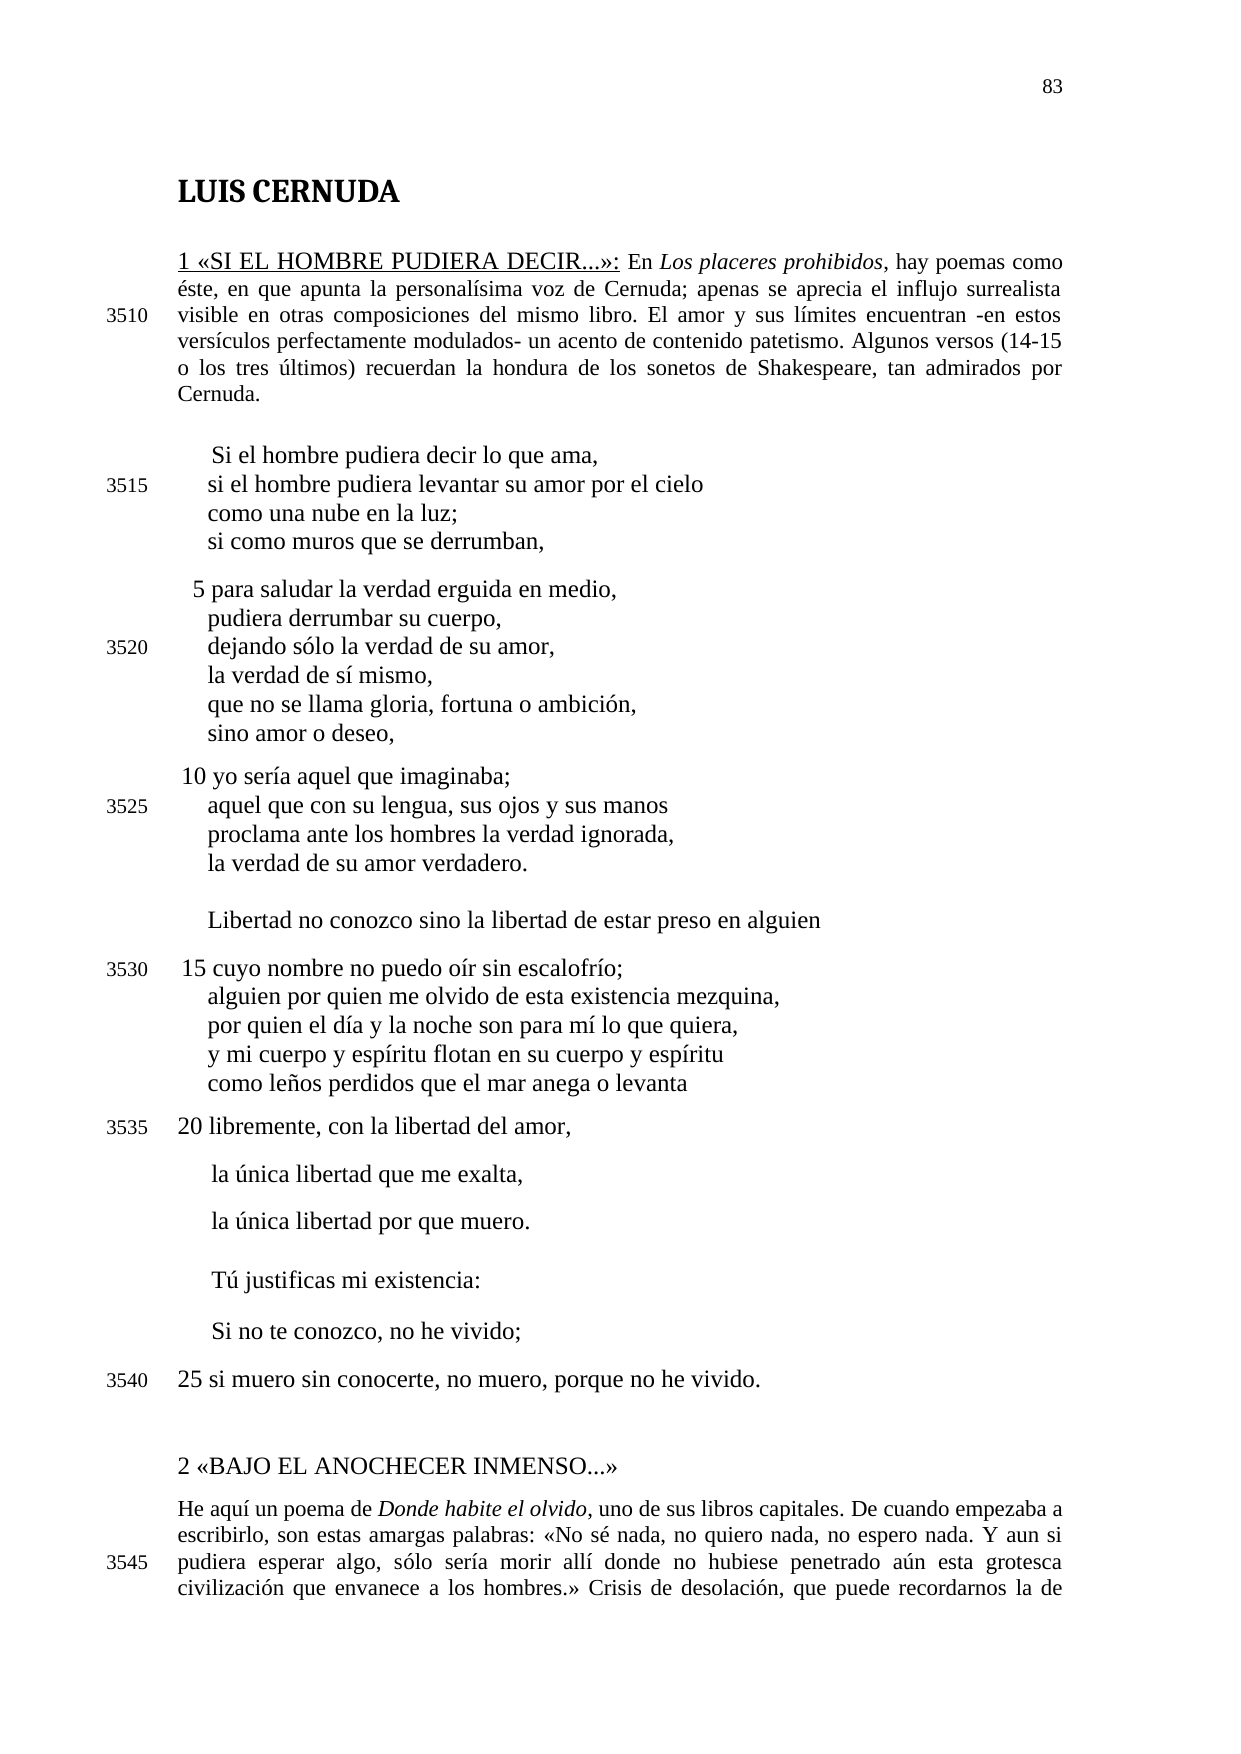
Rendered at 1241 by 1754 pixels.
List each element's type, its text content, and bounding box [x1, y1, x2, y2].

text 5 para saludar la verdad erguida en medio, [192, 574, 1063, 603]
text alguien por quien me olvido de esta existencia mezquina, [207, 981, 996, 1010]
text como una nube en la luz; [207, 498, 928, 526]
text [177, 1495, 1063, 1601]
text sino amor o deseo, [207, 718, 868, 746]
text si como muros que se derrumban, [207, 526, 928, 555]
text la única libertad por que muero. [211, 1206, 1063, 1235]
text Tú justificas mi existencia: [211, 1265, 1063, 1294]
text 20 libremente, con la libertad del amor, [177, 1111, 1063, 1140]
text si el hombre pudiera levantar su amor por el cielo [207, 469, 928, 498]
text dejando sólo la verdad de su amor, [207, 631, 1026, 660]
text la única libertad que me exalta, [211, 1159, 1063, 1188]
text 10 yo sería aquel que imaginaba; [181, 761, 1063, 790]
text que no se llama gloria, fortuna o ambición, [207, 689, 868, 718]
text Si no te conozco, no he vivido; [211, 1316, 1063, 1345]
text Si el hombre pudiera decir lo que ama, [211, 440, 1063, 469]
text por quien el día y la noche son para mí lo que quiera, [207, 1010, 996, 1039]
text 25 si muero sin conocerte, no muero, porque no he vivido. [177, 1364, 1063, 1393]
text la verdad de su amor verdadero. [207, 848, 898, 876]
text aquel que con su lengua, sus ojos y sus manos [207, 790, 898, 819]
text y mi cuerpo y espíritu flotan en su cuerpo y espíritu [207, 1039, 996, 1068]
text 2 «BAJO EL ANOCHECER INMENSO...» [177, 1451, 1063, 1480]
text la verdad de sí mismo, [207, 660, 1026, 689]
text pudiera derrumbar su cuerpo, [207, 603, 1026, 631]
text como leños perdidos que el mar anega o levanta [207, 1068, 996, 1096]
text 15 cuyo nombre no puedo oír sin escalofrío; [181, 953, 1063, 981]
subtitle LUIS CERNUDA [177, 173, 1063, 211]
text proclama ante los hombres la verdad ignorada, [207, 819, 898, 848]
text Libertad no conozco sino la libertad de estar preso en alguien [207, 905, 898, 934]
text 1 «SI EL HOMBRE PUDIERA DECIR...»: En Los placeres prohibidos, hay poemas como éste, en que apunta la personalísima voz de Cernuda; apenas se aprecia el influjo surrealista visible en otras composiciones del mismo libro. El amor y sus límites encuentran -en estos versículos perfectamente modulados- un acento de contenido patetismo. Algunos versos (14-15 o los tres últimos) recuerdan la hondura de los sonetos de Shakespeare, tan admirados por Cernuda. [177, 246, 1063, 406]
